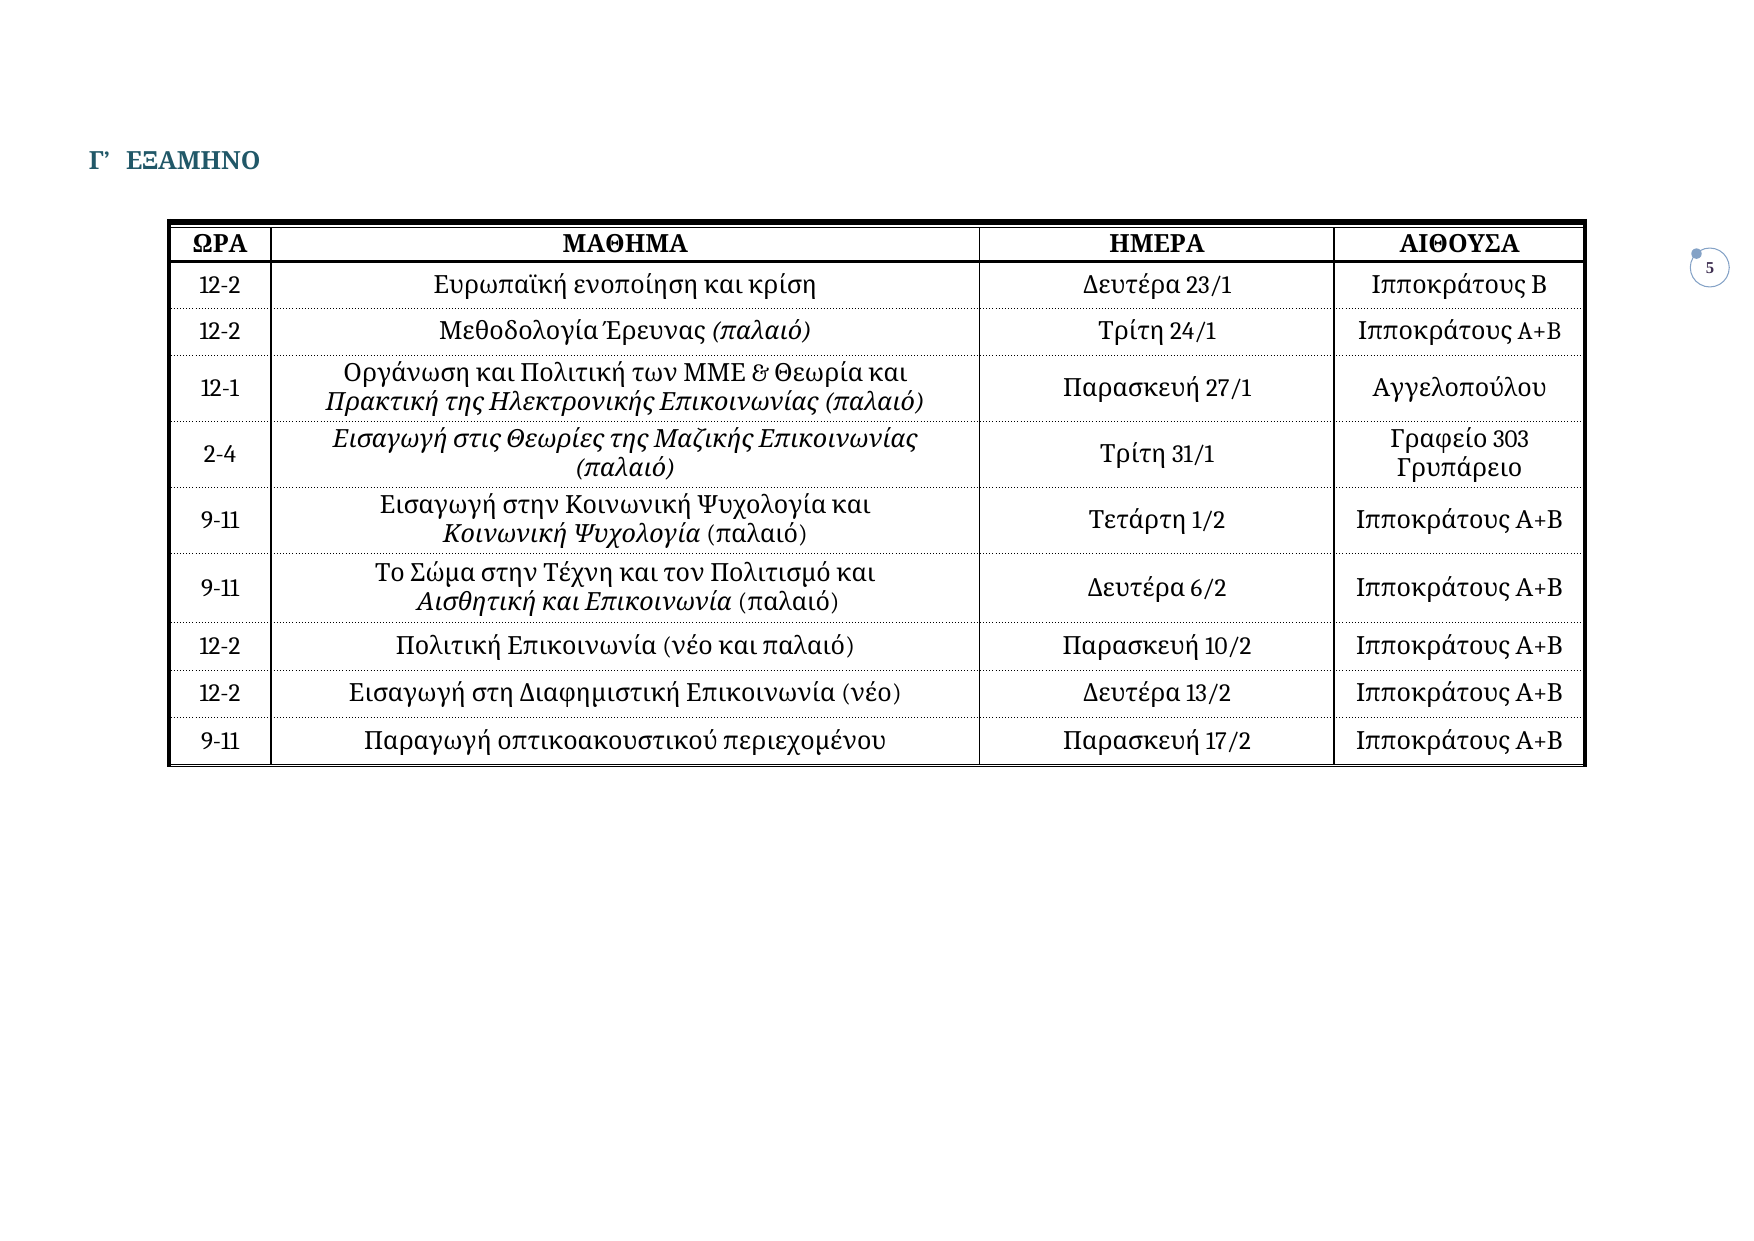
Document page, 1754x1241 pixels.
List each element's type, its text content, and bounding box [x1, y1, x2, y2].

table_cell Ιπποκράτους Α+Β [1335, 487, 1583, 552]
table_cell Παρασκευή 10/2 [980, 622, 1333, 669]
table_cell Πολιτική Επικοινωνία (νέο και παλαιό) [272, 622, 979, 669]
table_header ΩΡΑ [171, 228, 270, 260]
table_cell 12-1 [171, 355, 270, 421]
table_cell Παραγωγή οπτικοακουστικού περιεχομένου [272, 717, 979, 764]
table_cell Οργάνωση και Πολιτική των ΜΜΕ & Θεωρία και Πρακτική της Ηλεκτρονικής Επικοινωνίας (παλαιό) [272, 355, 979, 421]
table_cell Ιπποκράτους Α+Β [1335, 717, 1583, 764]
table_cell Τρίτη 31/1 [980, 421, 1333, 487]
table_cell 9-11 [171, 553, 270, 622]
table_cell Δευτέρα 13/2 [980, 670, 1333, 717]
table_cell Ιπποκράτους A+B [1335, 308, 1583, 355]
table_cell 2-4 [171, 421, 270, 487]
table_header ΑΙΘΟΥΣΑ [1335, 228, 1583, 260]
table_cell 9-11 [171, 487, 270, 552]
table_cell Εισαγωγή στη Διαφημιστική Επικοινωνία (νέο) [272, 670, 979, 717]
table_cell 9-11 [171, 717, 270, 764]
table_cell 12-2 [171, 263, 270, 307]
table_cell Ιπποκράτους Α+Β [1335, 670, 1583, 717]
table_header ΜΑΘΗΜΑ [272, 228, 979, 260]
table_cell Παρασκευή 17/2 [980, 717, 1333, 764]
table_header ΗΜΕΡΑ [980, 228, 1333, 260]
table_cell Παρασκευή 27/1 [980, 355, 1333, 421]
table_cell Ιπποκράτους Α+Β [1335, 622, 1583, 669]
table_cell Τρίτη 24/1 [980, 308, 1333, 355]
table_cell Τετάρτη 1/2 [980, 487, 1333, 552]
table_cell Ιπποκράτους Β [1335, 263, 1583, 307]
table_cell Μεθοδολογία Έρευνας (παλαιό) [272, 308, 979, 355]
subtitle Γ’ ΕΞΑΜΗΝΟ [89, 147, 1665, 176]
table_cell Εισαγωγή στην Κοινωνική Ψυχολογία και Κοινωνική Ψυχολογία (παλαιό) [272, 487, 979, 552]
table_cell Αγγελοπούλου [1335, 355, 1583, 421]
table_cell Ευρωπαϊκή ενοποίηση και κρίση [272, 263, 979, 307]
table_cell Ιπποκράτους Α+Β [1335, 553, 1583, 622]
table_cell Δευτέρα 6/2 [980, 553, 1333, 622]
table_cell 12-2 [171, 308, 270, 355]
table_cell Το Σώμα στην Τέχνη και τον Πολιτισμό και Αισθητική και Επικοινωνία (παλαιό) [272, 553, 979, 622]
table_cell Εισαγωγή στις Θεωρίες της Μαζικής Επικοινωνίας (παλαιό) [272, 421, 979, 487]
table_cell Δευτέρα 23/1 [980, 263, 1333, 307]
table_cell 12-2 [171, 622, 270, 669]
table_cell 12-2 [171, 670, 270, 717]
table_cell Γραφείο 303 Γρυπάρειο [1335, 421, 1583, 487]
